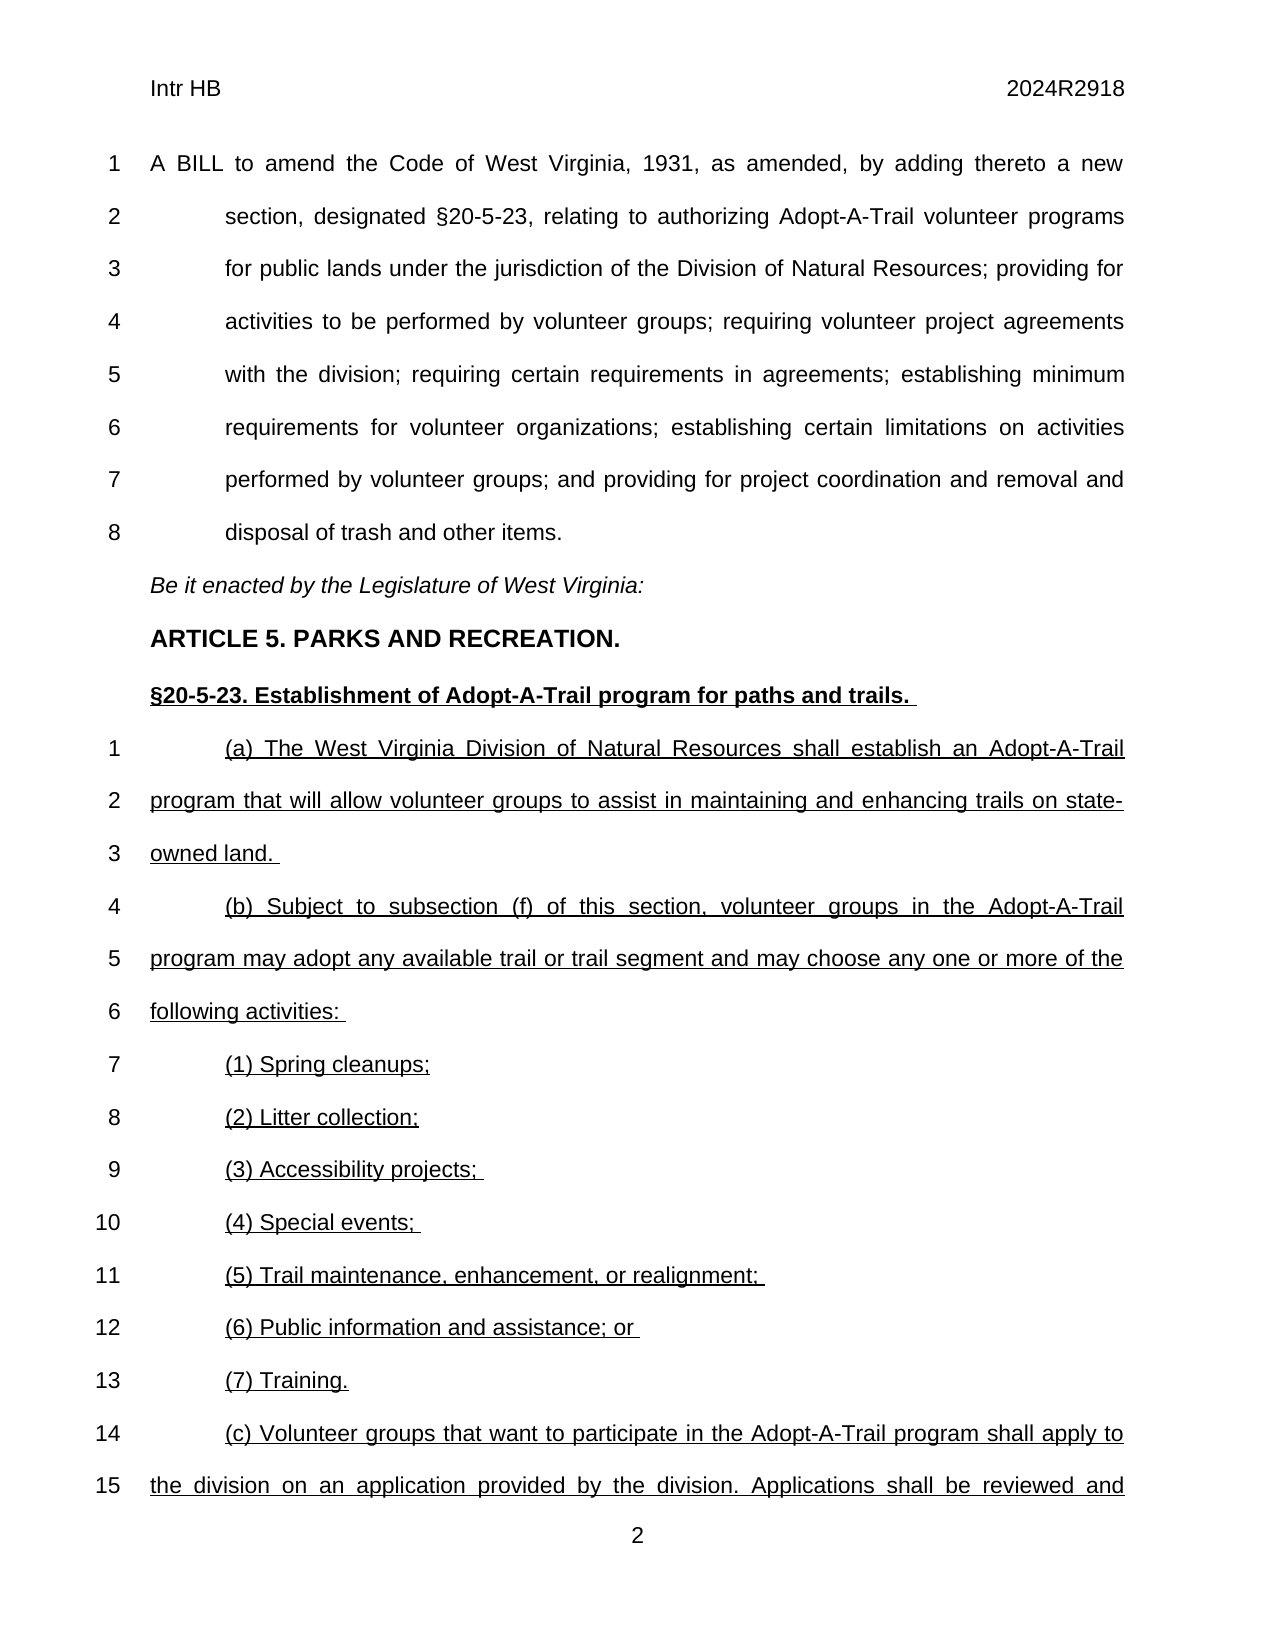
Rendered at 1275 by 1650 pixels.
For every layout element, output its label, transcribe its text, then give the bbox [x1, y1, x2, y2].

text (6) Public information and assistance; or [150, 1314, 1125, 1341]
title A BILL to amend the Code of West Virginia, 1931, as amended, by adding thereto a new section, designated §20-5-23, relating to authorizing Adopt-A-Trail volunteer programs for public lands under the jurisdiction of the Division of Natural Resources; providing for activities to be performed by volunteer groups; requiring volunteer project agreements with the division; requiring certain requirements in agreements; establishing minimum requirements for volunteer organizations; establishing certain limitations on activities performed by volunteer groups; and providing for project coordination and removal and disposal of trash and other items. [150, 150, 1125, 545]
text (a) The West Virginia Division of Natural Resources shall establish an Adopt-A-Trail program that will allow volunteer groups to assist in maintaining and enhancing trails on state- owned land. [150, 734, 1125, 866]
text (5) Trail maintenance, enhancement, or realignment; [150, 1262, 1125, 1288]
text (b) Subject to subsection (f) of this section, volunteer groups in the Adopt-A-Trail program may adopt any available trail or trail segment and may choose any one or more of the following activities: [150, 893, 1125, 1024]
subtitle ARTICLE 5. PARKS AND RECREATION. [150, 624, 1125, 653]
text (2) Litter collection; [150, 1103, 1125, 1130]
text (3) Accessibility projects; [150, 1156, 1125, 1183]
text (1) Spring cleanups; [150, 1051, 1125, 1077]
text (7) Training. [150, 1367, 1125, 1393]
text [150, 1420, 1125, 1495]
subtitle §20-5-23. Establishment of Adopt-A-Trail program for paths and trails. [150, 682, 1125, 708]
text Be it enacted by the Legislature of West Virginia: [150, 572, 1125, 598]
text (4) Special events; [150, 1209, 1125, 1235]
